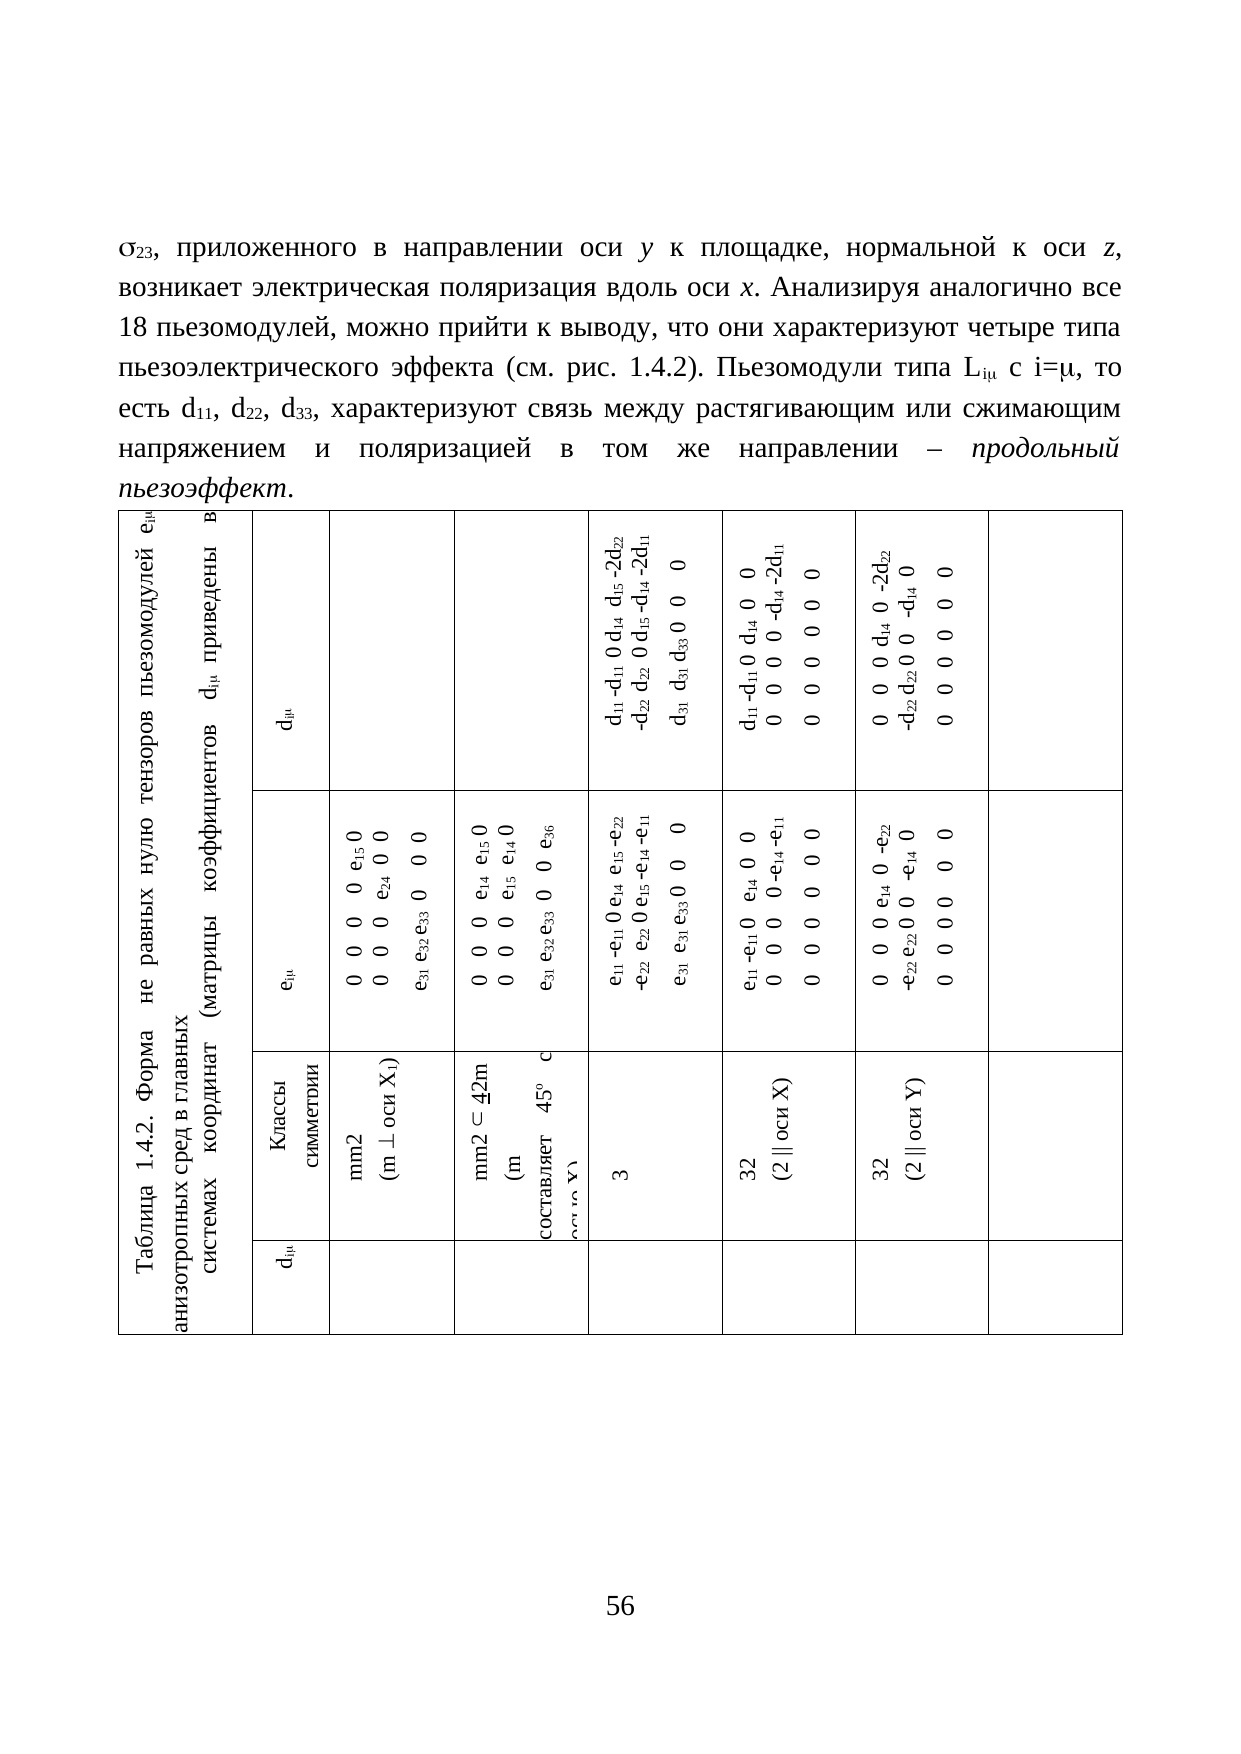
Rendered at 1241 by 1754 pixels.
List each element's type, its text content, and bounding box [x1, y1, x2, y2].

table_cell [989, 791, 1122, 1051]
table_cell [989, 1052, 1122, 1240]
table_header d11 -d11 0 d14 d15 -2d22 -d22 d22 0 d15 -d14 -2d11 d31 d31 d33 0 0 0 [589, 511, 722, 790]
table_cell 0 0 0 e14 0 -e22 -e22 e22 0 0 -e14 0 0 0 0 0 0 0 [856, 791, 988, 1051]
table_cell 0 0 0 e14 e15 0 0 0 0 e15 e14 0 e31 e32 e33 0 0 e36 [455, 791, 588, 1051]
table_cell Классы симметрии [253, 1052, 329, 1240]
table_cell mm2 (m  оси X1) [330, 1052, 454, 1240]
table_cell [989, 1241, 1122, 1334]
table_header di [253, 511, 329, 790]
table_header [330, 511, 454, 790]
table_cell [455, 1241, 588, 1334]
table_cell [589, 1241, 722, 1334]
table_cell e11 -e11 0 e14 0 0 0 0 0 0 -e14 -e11 0 0 0 0 0 0 [723, 791, 855, 1051]
table_header d11 -d11 0 d14 0 0 0 0 0 0 -d14 -2d11 0 0 0 0 0 0 [723, 511, 855, 790]
table_cell ei [253, 791, 329, 1051]
table_cell [330, 1241, 454, 1334]
table_header 0 0 0 d14 0 -2d22 -d22 d22 0 0 -d14 0 0 0 0 0 0 0 [856, 511, 988, 790]
table_header Таблица 1.4.2. Форма не равных нулю тензоров пьезомодулей ei анизотропных сред в главных системах координат (матрицы коэффициентов diприведены в случаях, когда они имеют вид, отличный от ei) [119, 511, 252, 1334]
table_cell 32 (2 || оси Y) [856, 1052, 988, 1240]
table_header [989, 511, 1122, 790]
table_cell mm2 42m (m составляет 45о с осью X) [455, 1052, 588, 1240]
table_cell 32 (2 || оси X) [723, 1052, 855, 1240]
table_header [455, 511, 588, 790]
table_cell 3 [589, 1052, 722, 1240]
table_cell e11 -e11 0 e14 e15 -e22 -e22 e22 0 e15 -e14 -e11 e31 e31 e33 0 0 0 [589, 791, 722, 1051]
table_cell di [253, 1241, 329, 1334]
table_cell [856, 1241, 988, 1334]
table_cell 0 0 0 0 e15 0 0 0 0 e24 0 0 e31 e32 e33 0 0 0 [330, 791, 454, 1051]
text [118, 229, 1122, 504]
table_cell [723, 1241, 855, 1334]
